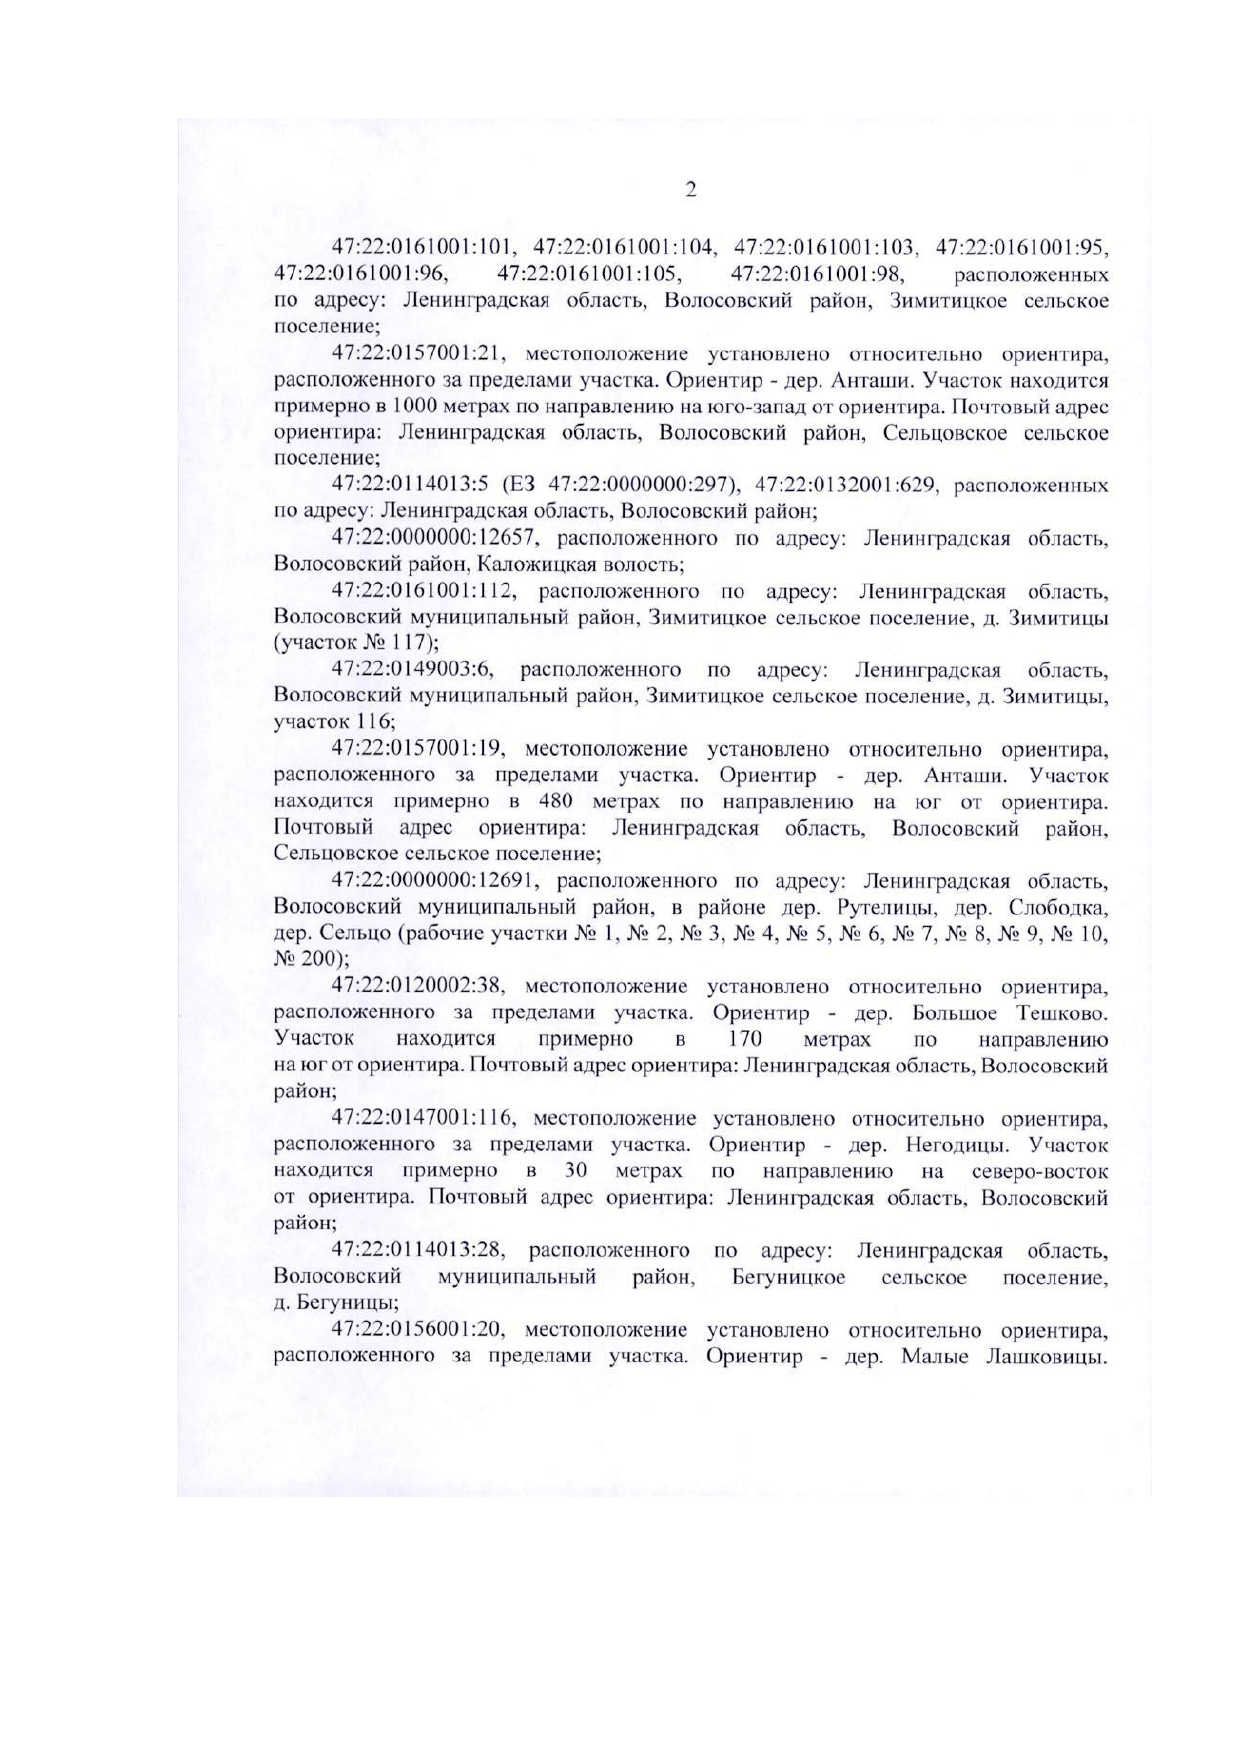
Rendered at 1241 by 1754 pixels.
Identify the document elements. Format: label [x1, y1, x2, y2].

picture [177, 118, 1152, 1497]
